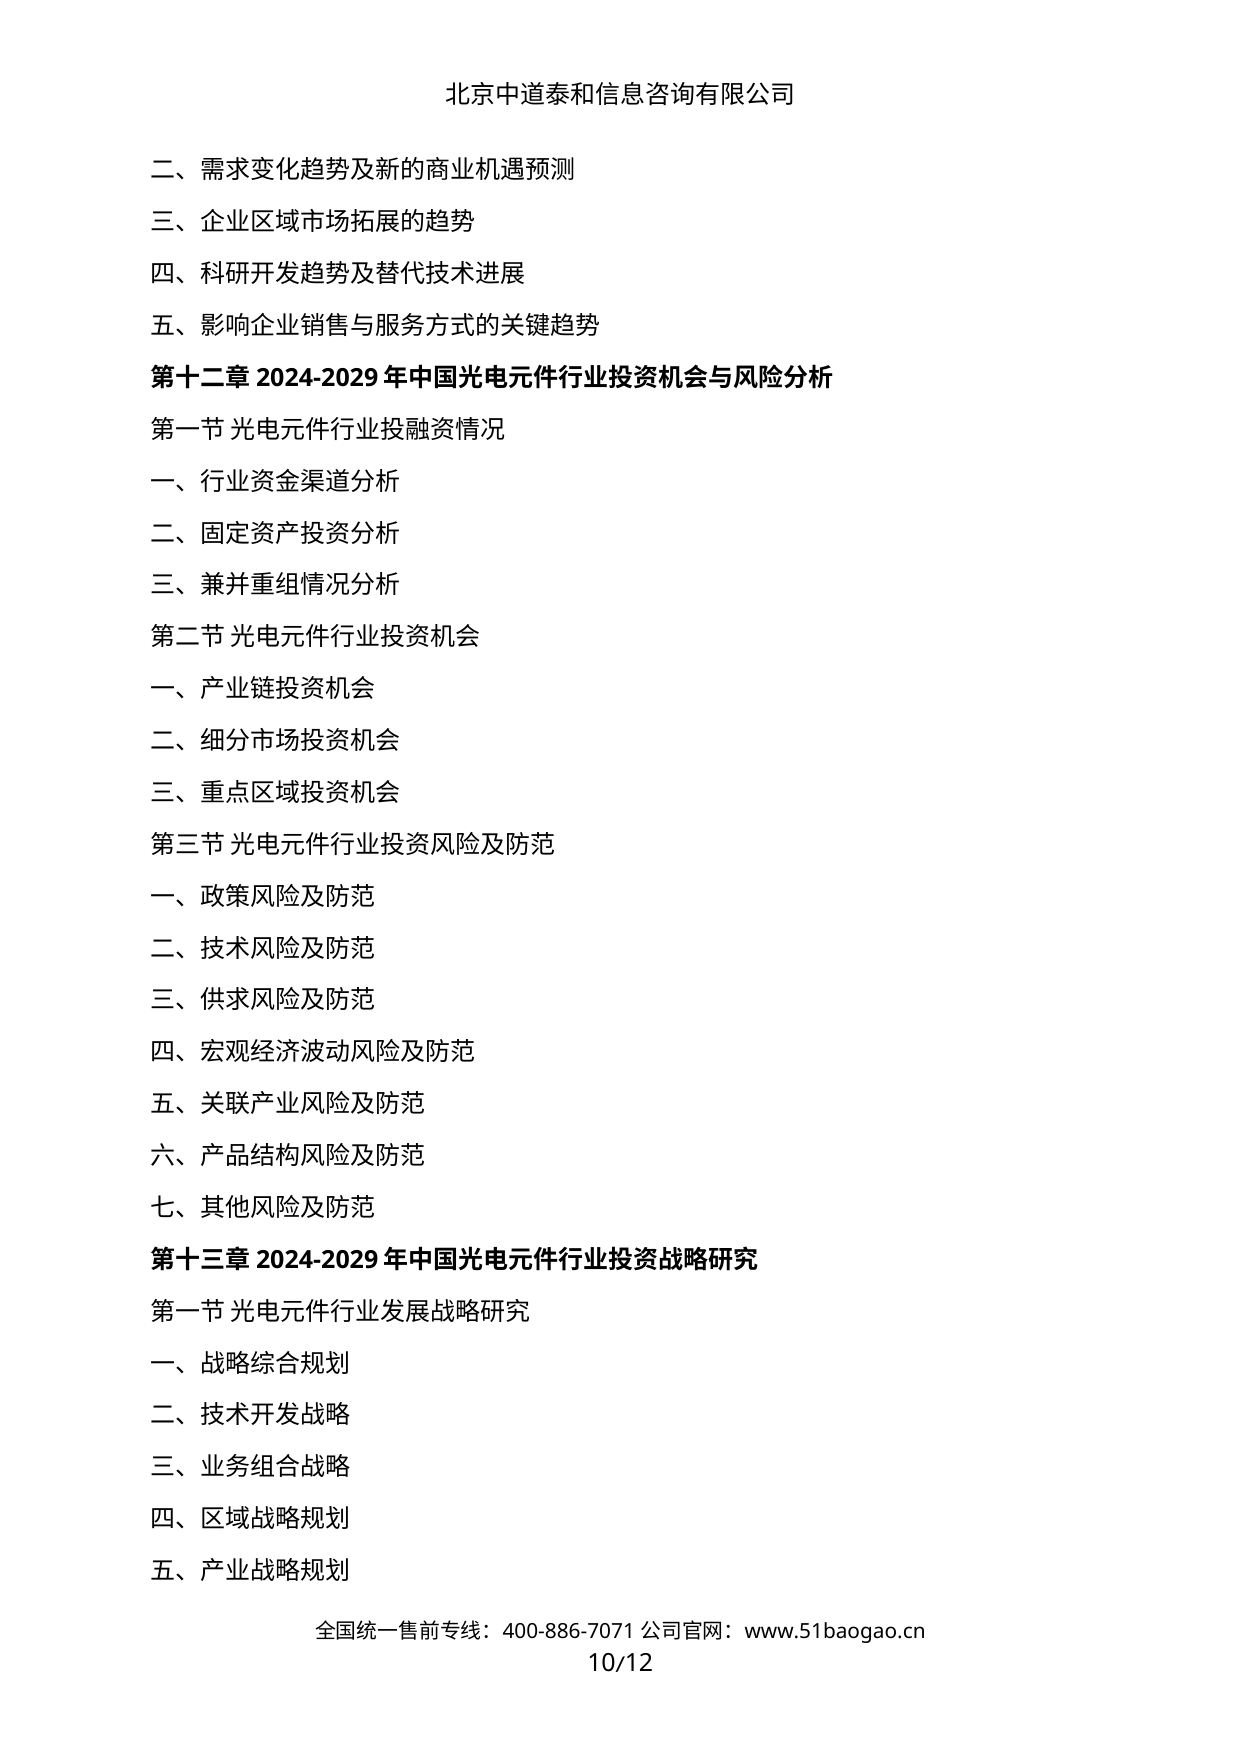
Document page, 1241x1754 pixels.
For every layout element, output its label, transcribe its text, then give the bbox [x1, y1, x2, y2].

text 第三节 光电元件行业投资风险及防范 [150, 824, 1090, 861]
text 第一节 光电元件行业投融资情况 [150, 409, 1090, 446]
text 三、供求风险及防范 [150, 980, 1090, 1016]
text 二、需求变化趋势及新的商业机遇预测 [150, 150, 1090, 186]
text 二、细分市场投资机会 [150, 721, 1090, 757]
text 五、影响企业销售与服务方式的关键趋势 [150, 306, 1090, 342]
text 一、行业资金渠道分析 [150, 461, 1090, 497]
text 五、关联产业风险及防范 [150, 1084, 1090, 1120]
text 三、企业区域市场拓展的趋势 [150, 202, 1090, 238]
text 五、产业战略规划 [150, 1551, 1090, 1587]
text 三、重点区域投资机会 [150, 772, 1090, 809]
text 七、其他风险及防范 [150, 1187, 1090, 1224]
text 第二节 光电元件行业投资机会 [150, 617, 1090, 653]
text 四、科研开发趋势及替代技术进展 [150, 254, 1090, 290]
text 第一节 光电元件行业发展战略研究 [150, 1291, 1090, 1327]
text 第十二章 2024-2029年中国光电元件行业投资机会与风险分析 [150, 357, 1090, 394]
text 一、产业链投资机会 [150, 669, 1090, 705]
text 三、兼并重组情况分析 [150, 565, 1090, 601]
text 六、产品结构风险及防范 [150, 1136, 1090, 1172]
text 四、区域战略规划 [150, 1499, 1090, 1535]
text 二、固定资产投资分析 [150, 513, 1090, 549]
text 二、技术开发战略 [150, 1395, 1090, 1431]
text 四、宏观经济波动风险及防范 [150, 1032, 1090, 1068]
text 一、政策风险及防范 [150, 876, 1090, 912]
text 一、战略综合规划 [150, 1343, 1090, 1379]
text 二、技术风险及防范 [150, 928, 1090, 964]
text 三、业务组合战略 [150, 1447, 1090, 1483]
text 第十三章 2024-2029年中国光电元件行业投资战略研究 [150, 1239, 1090, 1276]
